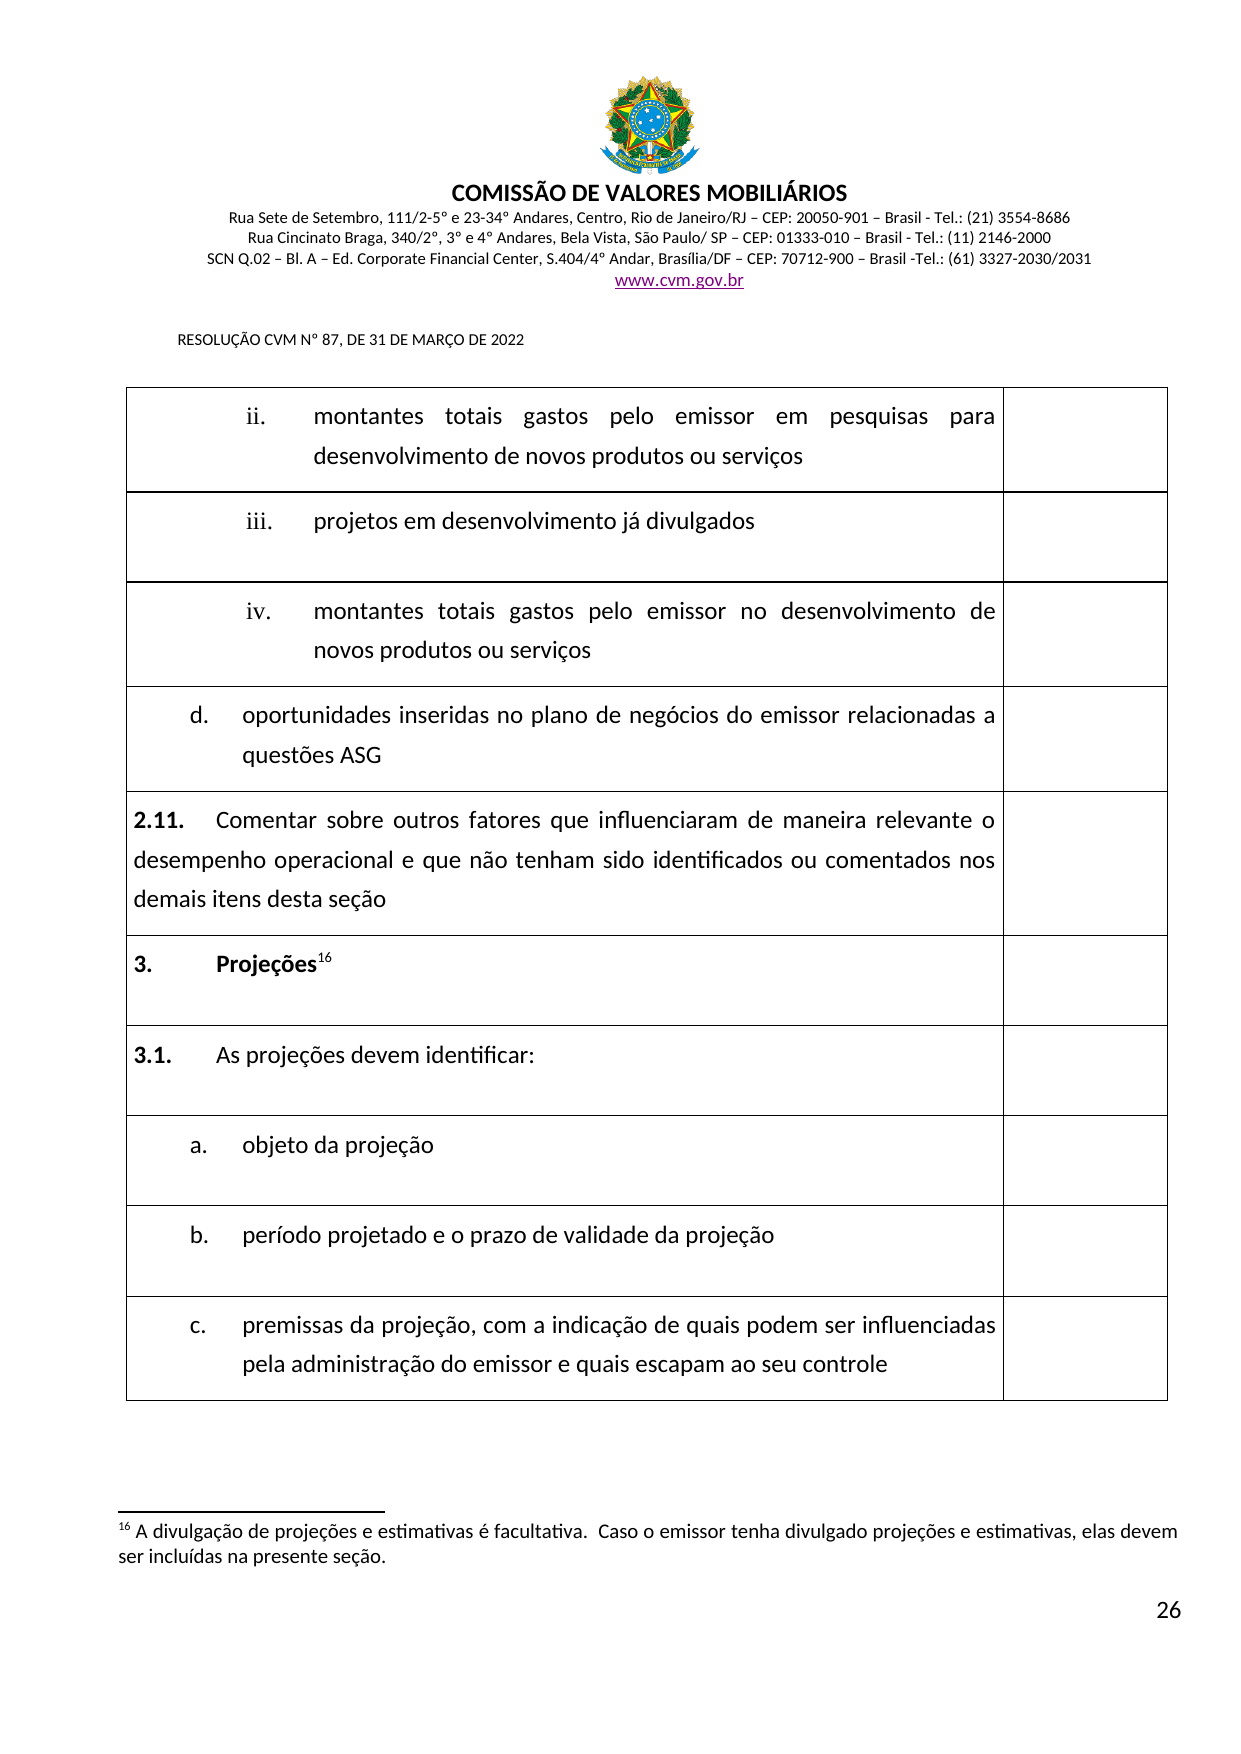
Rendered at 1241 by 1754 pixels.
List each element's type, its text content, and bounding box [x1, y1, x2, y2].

table_cell [1004, 583, 1167, 686]
table_cell [1004, 493, 1167, 581]
table_cell As projeções devem identificar: [127, 1026, 1003, 1115]
table_cell [1004, 792, 1167, 935]
table_cell período projetado e o prazo de validade da projeção [127, 1206, 1003, 1296]
table_cell montantes totais gastos pelo emissor no desenvolvimento de novos produtos ou serviços [127, 583, 1003, 686]
table_cell [1004, 1206, 1167, 1296]
table_cell objeto da projeção [127, 1116, 1003, 1205]
table_cell [1004, 687, 1167, 791]
table_cell Projeções [127, 936, 1003, 1025]
picture [596, 73, 703, 177]
table_cell [1004, 1026, 1167, 1115]
table_cell montantes totais gastos pelo emissor em pesquisas para desenvolvimento de novos produtos ou serviços [127, 388, 1003, 491]
table_cell Comentar sobre outros fatores que influenciaram de maneira relevante o desempenho operacional e que não tenham sido identificados ou comentados nos demais itens desta seção [127, 792, 1003, 935]
table_cell [1004, 1297, 1167, 1400]
table_cell projetos em desenvolvimento já divulgados [127, 493, 1003, 581]
table_cell [1004, 1116, 1167, 1205]
table_cell [1004, 388, 1167, 491]
table_cell premissas da projeção, com a indicação de quais podem ser influenciadas pela administração do emissor e quais escapam ao seu controle [127, 1297, 1003, 1400]
table_cell [1004, 936, 1167, 1025]
table_cell oportunidades inseridas no plano de negócios do emissor relacionadas a questões ASG [127, 687, 1003, 791]
